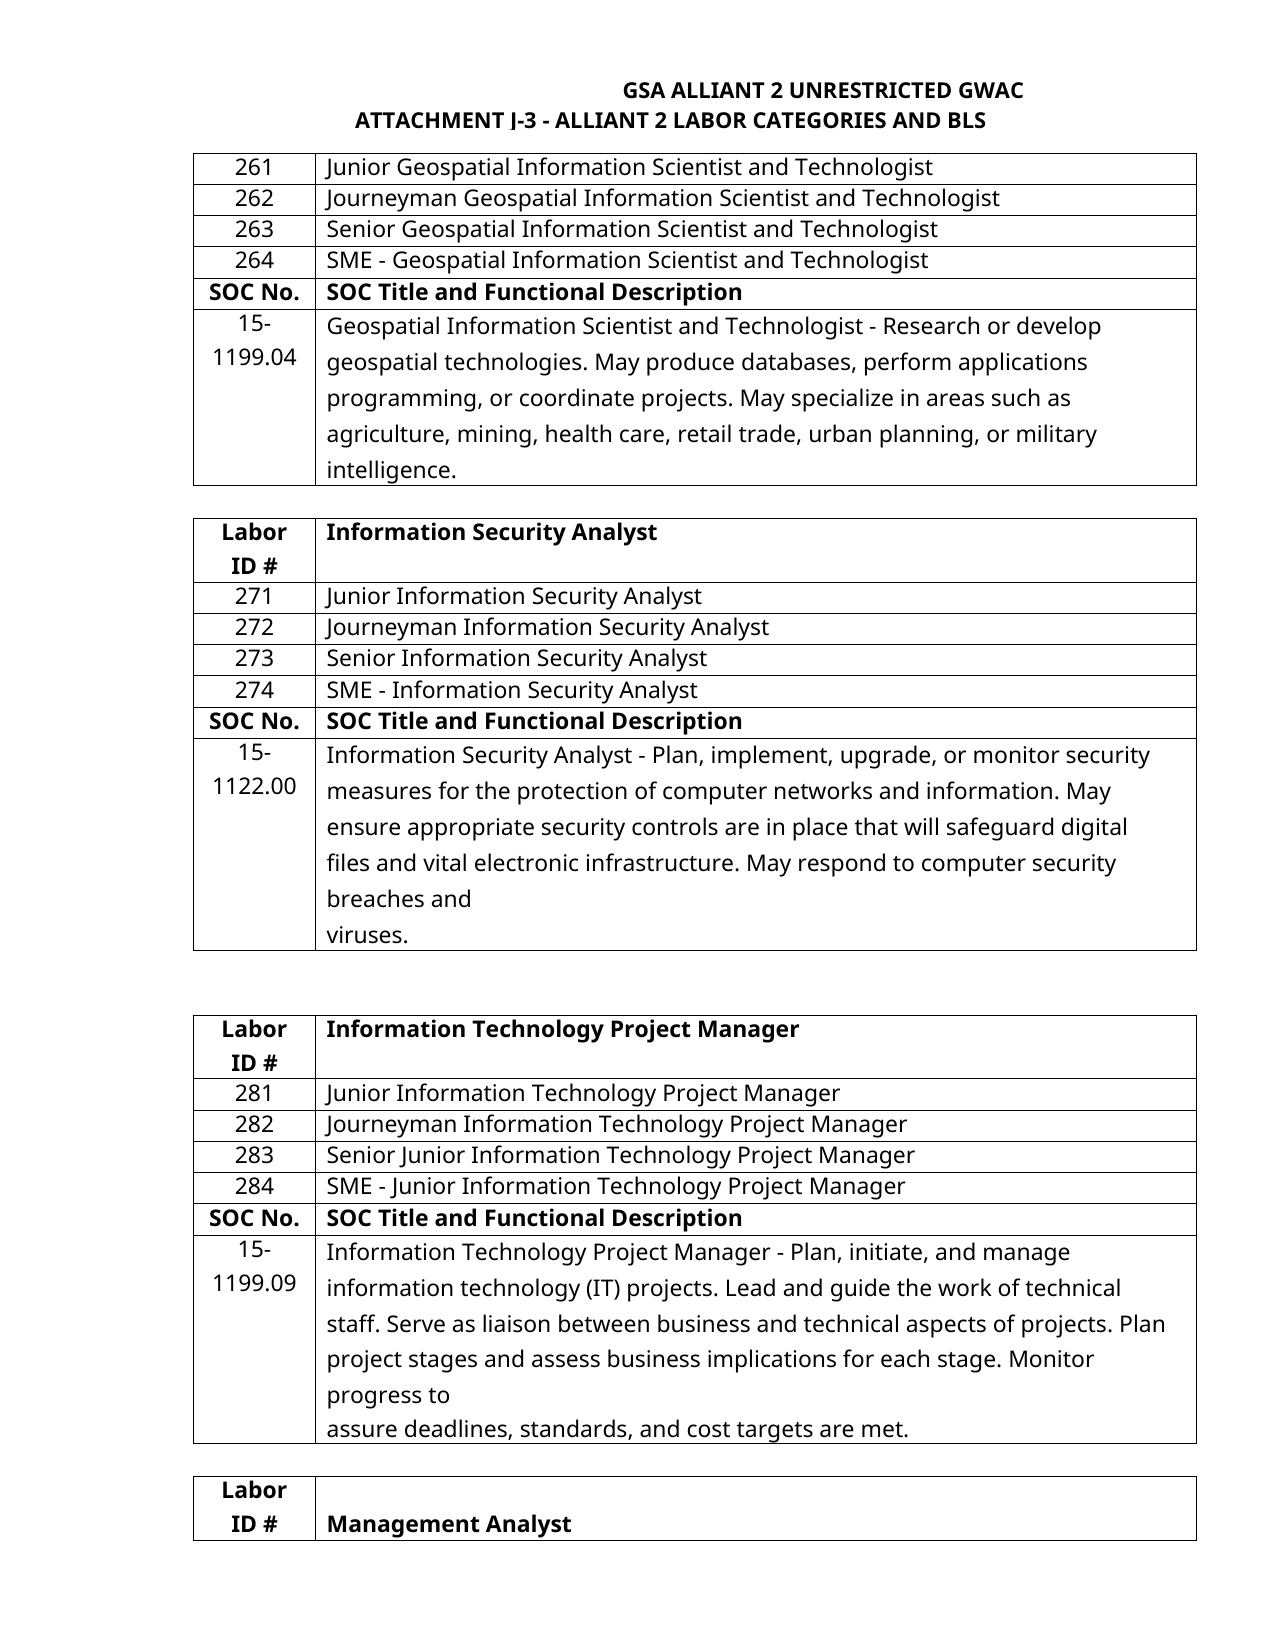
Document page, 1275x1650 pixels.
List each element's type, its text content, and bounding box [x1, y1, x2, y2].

table_cell 272 [194, 614, 315, 644]
table_cell Information Security Analyst - Plan, implement, upgrade, or monitor security measures for the protection of computer networks and information. May ensure appropriate security controls are in place that will safeguard digital files and vital electronic infrastructure. May respond to computer security breaches and viruses. [316, 739, 1196, 950]
table_cell 262 [194, 185, 315, 215]
table_cell 274 [194, 676, 315, 707]
table_cell SOC No. [194, 708, 315, 738]
table_cell Junior Information Security Analyst [316, 583, 1196, 613]
table_cell SME - Information Security Analyst [316, 676, 1196, 707]
table_cell 15- 1122.00 [194, 739, 315, 950]
table_cell Geospatial Information Scientist and Technologist - Research or develop geospatial technologies. May produce databases, perform applications programming, or coordinate projects. May specialize in areas such as agriculture, mining, health care, retail trade, urban planning, or military intelligence. [316, 310, 1196, 485]
table_cell 273 [194, 645, 315, 675]
table_cell Journeyman Information Technology Project Manager [316, 1111, 1196, 1141]
table_cell 283 [194, 1142, 315, 1172]
table_cell 15- 1199.04 [194, 310, 315, 485]
table_cell SOC Title and Functional Description [316, 708, 1196, 738]
table_header Management Analyst [316, 1477, 1196, 1539]
table_cell Journeyman Geospatial Information Scientist and Technologist [316, 185, 1196, 215]
table_cell 264 [194, 247, 315, 277]
table_header Labor ID # [194, 1477, 315, 1539]
table_header Labor ID # [194, 519, 315, 582]
table_cell SOC Title and Functional Description [316, 1204, 1196, 1234]
table_cell SME - Junior Information Technology Project Manager [316, 1173, 1196, 1203]
table_cell SME - Geospatial Information Scientist and Technologist [316, 247, 1196, 277]
table_header Junior Geospatial Information Scientist and Technologist [316, 154, 1196, 184]
table_cell 15- 1199.09 [194, 1236, 315, 1443]
table_cell SOC Title and Functional Description [316, 279, 1196, 309]
table_cell SOC No. [194, 279, 315, 309]
table_header Information Technology Project Manager [316, 1016, 1196, 1078]
table_cell 282 [194, 1111, 315, 1141]
table_header 261 [194, 154, 315, 184]
table_cell 271 [194, 583, 315, 613]
table_cell Senior Information Security Analyst [316, 645, 1196, 675]
table_cell Journeyman Information Security Analyst [316, 614, 1196, 644]
table_cell Junior Information Technology Project Manager [316, 1079, 1196, 1109]
table_cell 281 [194, 1079, 315, 1109]
table_cell Senior Junior Information Technology Project Manager [316, 1142, 1196, 1172]
table_header Information Security Analyst [316, 519, 1196, 582]
table_cell 263 [194, 216, 315, 246]
table_cell SOC No. [194, 1204, 315, 1234]
table_header Labor ID # [194, 1016, 315, 1078]
table_cell Senior Geospatial Information Scientist and Technologist [316, 216, 1196, 246]
table_cell 284 [194, 1173, 315, 1203]
table_cell Information Technology Project Manager - Plan, initiate, and manage information technology (IT) projects. Lead and guide the work of technical staff. Serve as liaison between business and technical aspects of projects. Plan project stages and assess business implications for each stage. Monitor progress to assure deadlines, standards, and cost targets are met. [316, 1236, 1196, 1443]
